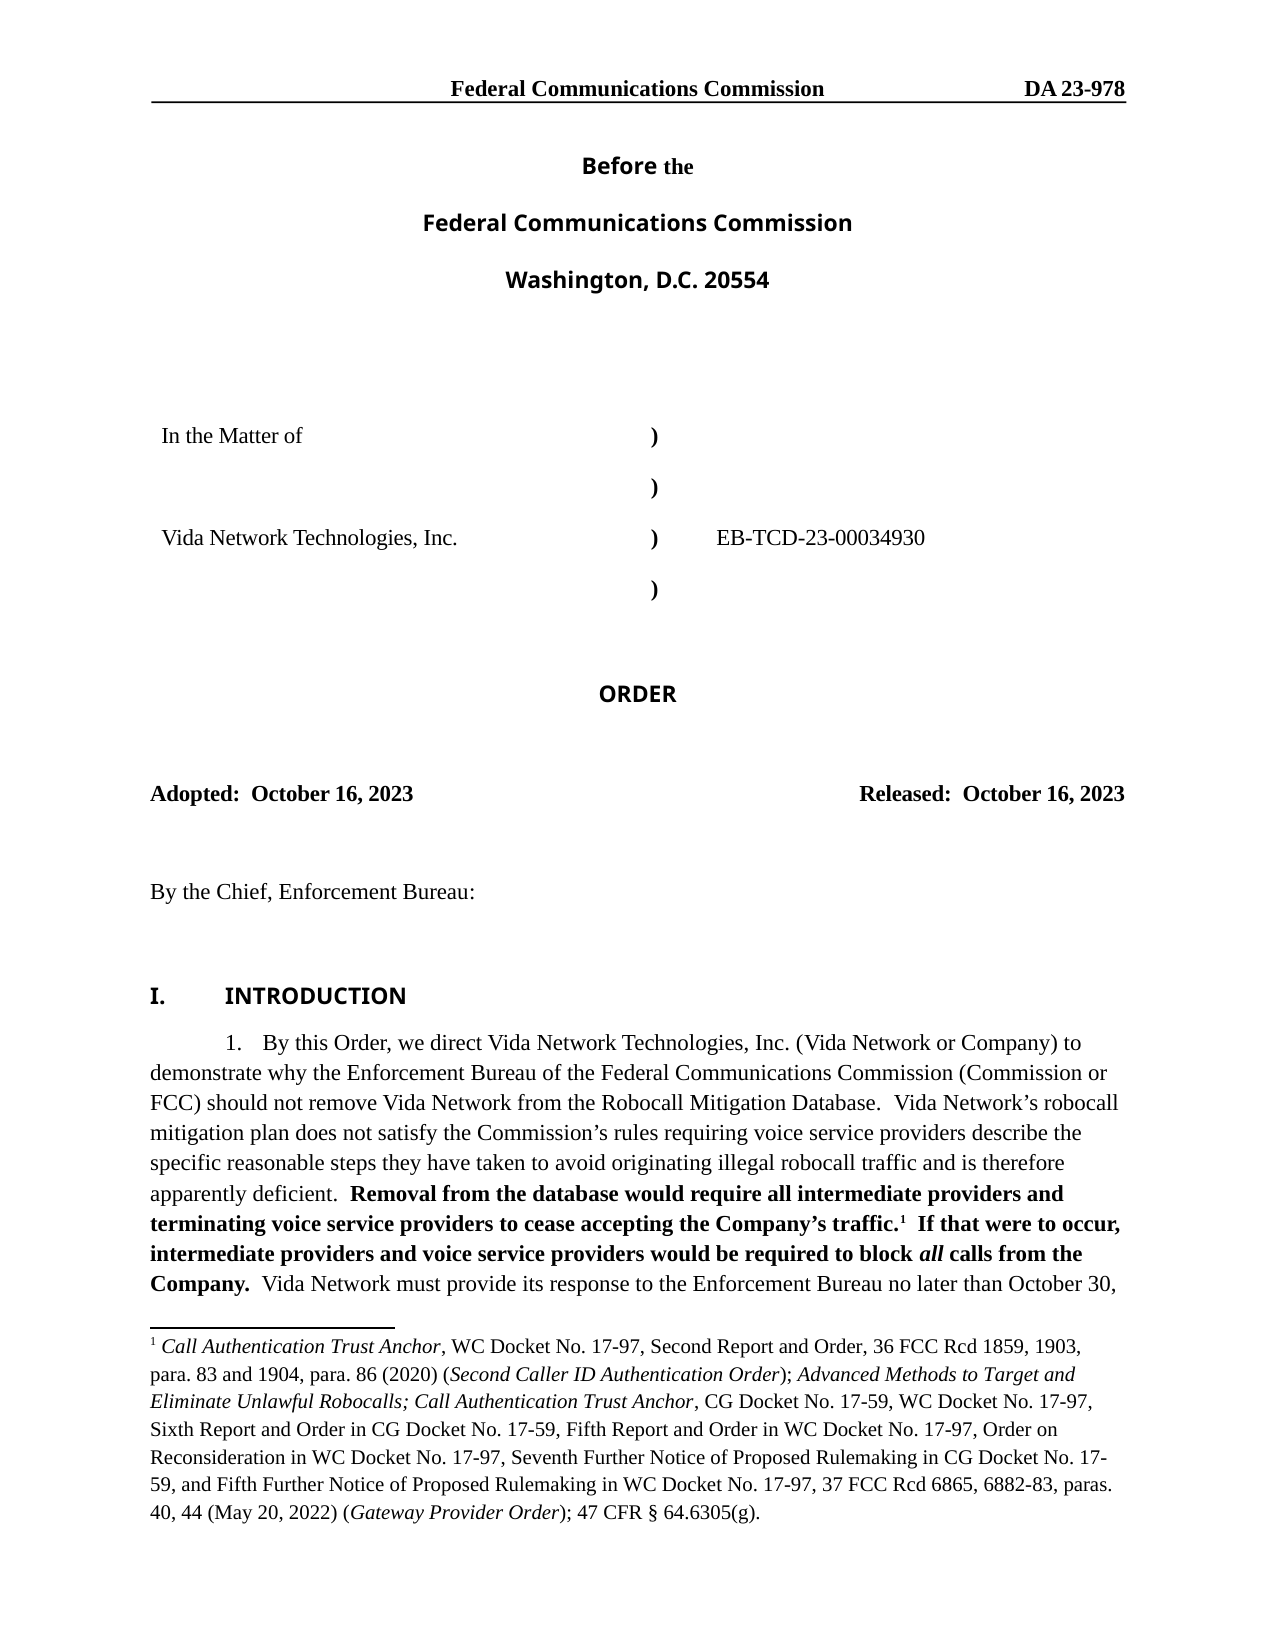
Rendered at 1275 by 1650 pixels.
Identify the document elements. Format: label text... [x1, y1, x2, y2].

subtitle introduction [150, 980, 1125, 1011]
text By the Chief, Enforcement Bureau: [150, 878, 1125, 904]
text Washington, D.C. 20554 [150, 263, 1125, 295]
table_header ) ) ) ) [639, 423, 705, 627]
text Federal Communications Commission [150, 207, 1125, 238]
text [150, 1029, 1125, 1297]
text Before the [150, 150, 1125, 181]
text Adopted: October 16, 2023 Released: October 16, 2023 [150, 782, 1125, 806]
table_header EB-TCD-23-00034930 [705, 423, 1147, 627]
text Order [150, 678, 1125, 709]
table_header In the Matter of Vida Network Technologies, Inc. [150, 423, 639, 627]
